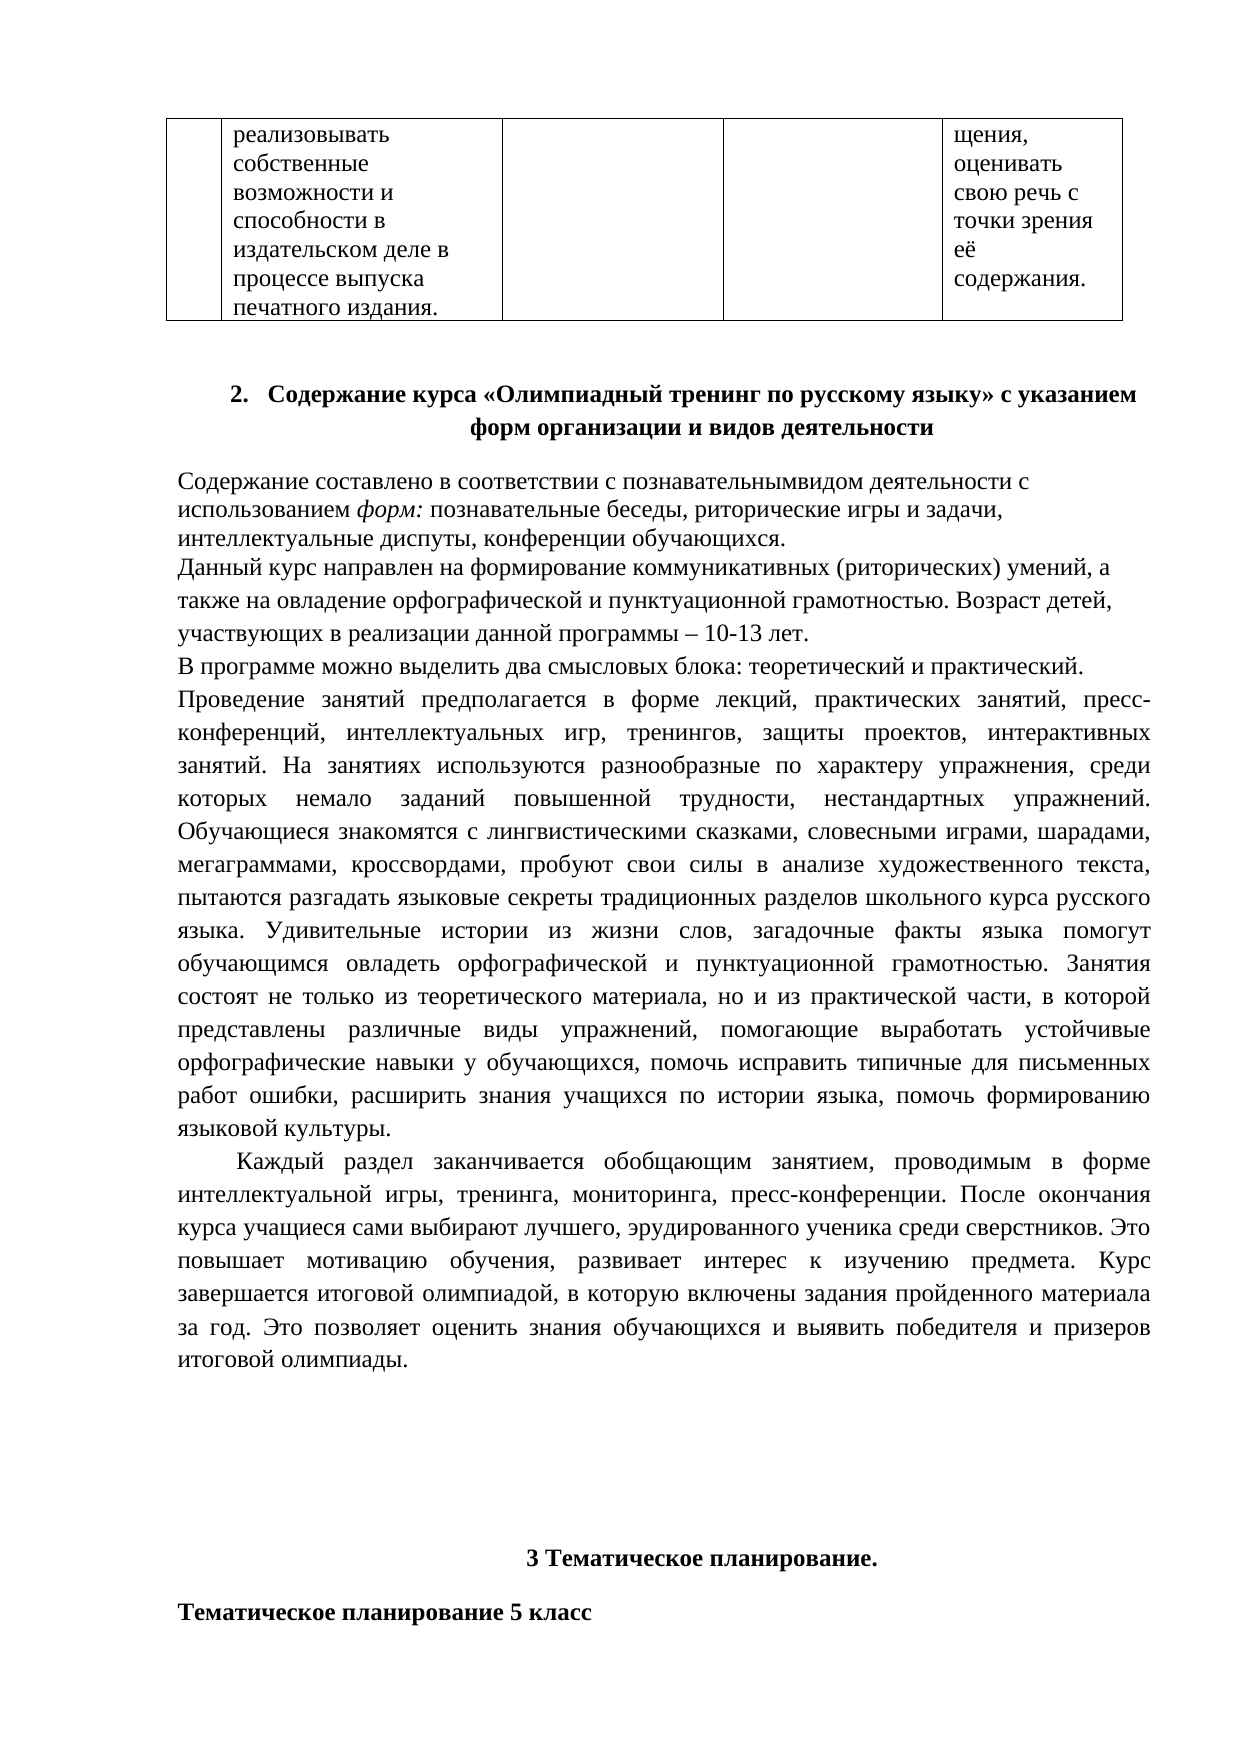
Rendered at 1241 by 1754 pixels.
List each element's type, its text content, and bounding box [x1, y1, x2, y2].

text Каждый раздел заканчивается обобщающим занятием, проводимым в форме интеллектуальной игры, тренинга, мониторинга, пресс-конференции. После окончания курса учащиеся сами выбирают лучшего, эрудированного ученика среди сверстников. Это повышает мотивацию обучения, развивает интерес к изучению предмета. Курс завершается итоговой олимпиадой, в которую включены задания пройденного материала за год. Это позволяет оценить знания обучающихся и выявить победителя и призеров итоговой олимпиады. [177, 1146, 1152, 1373]
text Проведение занятий предполагается в форме лекций, практических занятий, пресс-конференций, интеллектуальных игр, тренингов, защиты проектов, интерактивных занятий. На занятиях используются разнообразные по характеру упражнения, среди которых немало заданий повышенной трудности, нестандартных упражнений. Обучающиеся знакомятся с лингвистическими сказками, словесными играми, шарадами, мегаграммами, кроссвордами, пробуют свои силы в анализе художественного текста, пытаются разгадать языковые секреты традиционных разделов школьного курса русского языка. Удивительные истории из жизни слов, загадочные факты языка помогут обучающимся овладеть орфографической и пунктуационной грамотностью. Занятия состоят не только из теоретического материала, но и из практической части, в которой представлены различные виды упражнений, помогающие выработать устойчивые орфографические навыки у обучающихся, помочь исправить типичные для письменных работ ошибки, расширить знания учащихся по истории языка, помочь формированию языковой культуры. [177, 684, 1152, 1142]
table_cell 7 [167, 119, 221, 320]
text Тематическое планирование 5 класс [177, 1597, 1152, 1625]
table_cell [724, 119, 942, 320]
text В программе можно выделить два смысловых блока: теоретический и практический. [177, 651, 1152, 680]
text Содержание составлено в соответствии с познавательнымвидом деятельности с использованием форм: познавательные беседы, риторические игры и задачи, интеллектуальные диспуты, конференции обучающихся. [177, 466, 1152, 552]
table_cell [503, 119, 723, 320]
text 3 Тематическое планирование. [252, 1543, 1152, 1572]
text Данный курс направлен на формирование коммуникативных (риторических) умений, а также на овладение орфографической и пунктуационной грамотностью. Возраст детей, участвующих в реализации данной программы – 10-13 лет. [177, 552, 1152, 647]
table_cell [943, 119, 1122, 320]
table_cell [222, 119, 502, 320]
list Содержание курса «Олимпиадный тренинг по русскому языку» с указанием форм организации и видов деятельности [215, 379, 1152, 441]
